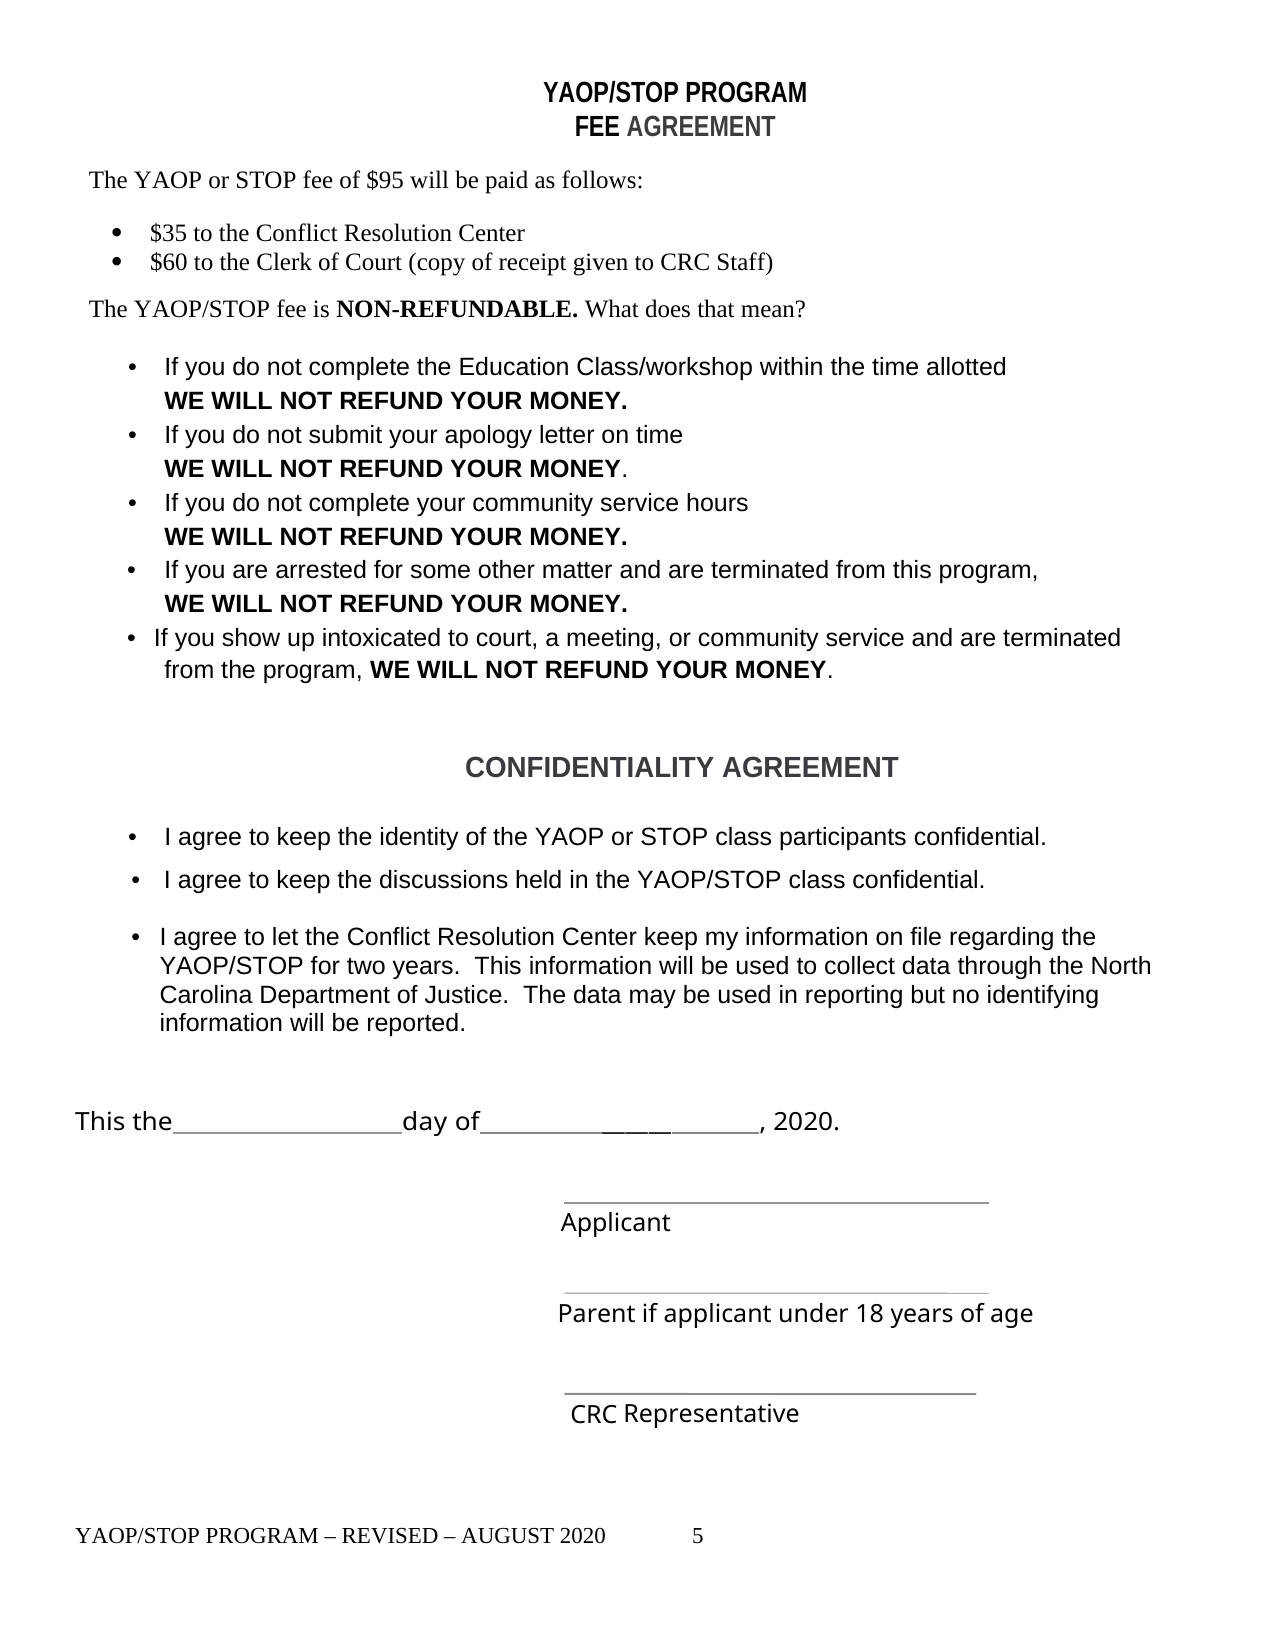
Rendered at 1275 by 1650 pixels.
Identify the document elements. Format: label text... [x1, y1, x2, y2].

list I agree to keep the discussions held in the YAOP/STOP class confidential. [131, 864, 1200, 893]
list I agree to keep the identity of the YAOP or STOP class participants confidential. [128, 821, 1200, 850]
list If you do not complete your community service hours [128, 488, 1173, 516]
list I agree to let the Conflict Resolution Center keep my information on file regarding the YAOP/STOP for two years. This information will be used to collect data through the North Carolina Department of Justice. The data may be used in reporting but no identifying information will be reported. [131, 922, 1200, 1037]
list If you do not complete the Education Class/workshop within the time allotted [128, 352, 1173, 381]
list $60 to the Clerk of Court (copy of receipt given to CRC Staff) [112, 247, 1177, 276]
list CONFIDENTIALITY AGREEMENT [164, 750, 1200, 784]
list If you show up intoxicated to court, a meeting, or community service and are terminated from the program, WE WILL NOT REFUND YOUR MONEY. [127, 623, 1146, 684]
text The YAOP/STOP fee is NON-REFUNDABLE. What does that mean? [89, 294, 1177, 323]
list WE WILL NOT REFUND YOUR MONEY. [124, 522, 1173, 550]
list WE WILL NOT REFUND YOUR MONEY. [131, 589, 1173, 618]
text YAOP/STOP PROGRAM [75, 75, 1200, 108]
list $35 to the Conflict Resolution Center [112, 218, 1177, 247]
text CRC Representative [330, 1391, 1176, 1431]
text The YAOP or STOP fee of $95 will be paid as follows: [89, 165, 1177, 194]
list WE WILL NOT REFUND YOUR MONEY. [124, 454, 1173, 483]
text FEE AGREEMENT [75, 108, 1200, 142]
list If you are arrested for some other matter and are terminated from this program, [127, 555, 1173, 584]
text This the day of ___ , 2020. [75, 1103, 1176, 1137]
list WE WILL NOT REFUND YOUR MONEY. [124, 386, 1173, 415]
text Applicant [459, 1197, 766, 1239]
text Parent if applicant under 18 years of age [525, 1266, 1200, 1330]
list If you do not submit your apology letter on time [128, 420, 1173, 449]
